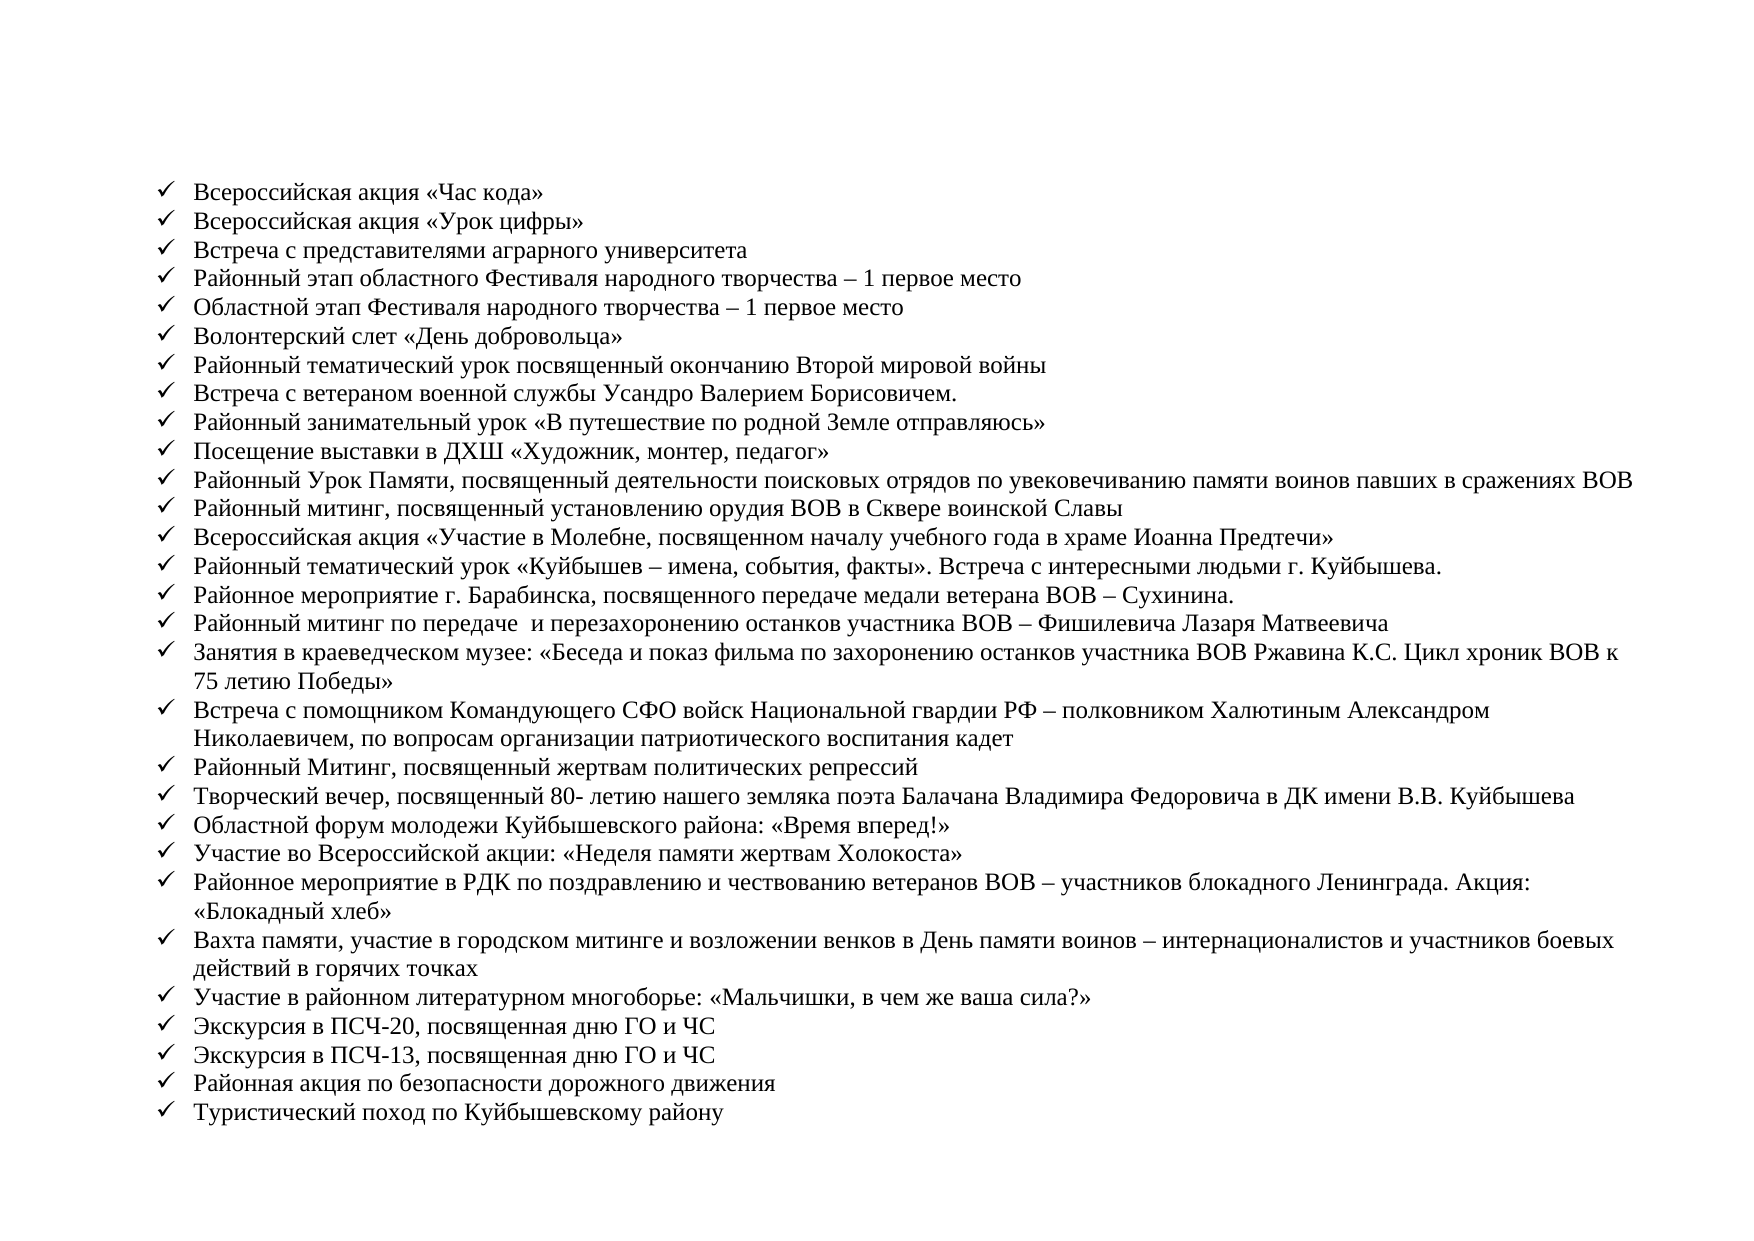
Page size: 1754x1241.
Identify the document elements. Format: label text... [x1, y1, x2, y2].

list Областной этап Фестиваля народного творчества – 1 первое место [156, 292, 1636, 321]
list Всероссийская акция «Участие в Молебне, посвященном началу учебного года в храме Иоанна Предтечи» [156, 522, 1636, 551]
list Районная акция по безопасности дорожного движения [156, 1068, 1636, 1097]
list Всероссийская акция «Урок цифры» [156, 206, 1636, 235]
list Районный митинг по передаче и перезахоронению останков участника ВОВ – Фишилевича Лазаря Матвеевича [156, 608, 1636, 637]
list Участие в районном литературном многоборье: «Мальчишки, в чем же ваша сила?» [156, 982, 1636, 1011]
list Районный этап областного Фестиваля народного творчества – 1 первое место [156, 263, 1636, 292]
list Всероссийская акция «Час кода» [156, 177, 1636, 206]
list Вахта памяти, участие в городском митинге и возложении венков в День памяти воинов – интернационалистов и участников боевых действий в горячих точках [156, 925, 1636, 982]
list Районный Митинг, посвященный жертвам политических репрессий [156, 752, 1636, 781]
list Встреча с помощником Командующего СФО войск Национальной гвардии РФ – полковником Халютиным Александром Николаевичем, по вопросам организации патриотического воспитания кадет [156, 695, 1636, 752]
list Районный Урок Памяти, посвященный деятельности поисковых отрядов по увековечиванию памяти воинов павших в сражениях ВОВ [156, 465, 1636, 493]
list Районный тематический урок посвященный окончанию Второй мировой войны [156, 350, 1636, 378]
list Районный тематический урок «Куйбышев – имена, события, факты». Встреча с интересными людьми г. Куйбышева. [156, 551, 1636, 580]
list Районное мероприятие в РДК по поздравлению и чествованию ветеранов ВОВ – участников блокадного Ленинграда. Акция: «Блокадный хлеб» [156, 867, 1636, 925]
list Районный митинг, посвященный установлению орудия ВОВ в Сквере воинской Славы [156, 493, 1636, 522]
list Областной форум молодежи Куйбышевского района: «Время вперед!» [156, 810, 1636, 838]
list Туристический поход по Куйбышевскому району [156, 1097, 1636, 1126]
list Занятия в краеведческом музее: «Беседа и показ фильма по захоронению останков участника ВОВ Ржавина К.С. Цикл хроник ВОВ к 75 летию Победы» [156, 637, 1636, 695]
list Посещение выставки в ДХШ «Художник, монтер, педагог» [156, 436, 1636, 465]
list Встреча с ветераном военной службы Усандро Валерием Борисовичем. [156, 378, 1636, 407]
list Экскурсия в ПСЧ-13, посвященная дню ГО и ЧС [156, 1040, 1636, 1068]
list Экскурсия в ПСЧ-20, посвященная дню ГО и ЧС [156, 1011, 1636, 1040]
list Районный занимательный урок «В путешествие по родной Земле отправляюсь» [156, 407, 1636, 436]
list Районное мероприятие г. Барабинска, посвященного передаче медали ветерана ВОВ – Сухинина. [156, 580, 1636, 608]
list Участие во Всероссийской акции: «Неделя памяти жертвам Холокоста» [156, 838, 1636, 867]
list Творческий вечер, посвященный 80- летию нашего земляка поэта Балачана Владимира Федоровича в ДК имени В.В. Куйбышева [156, 781, 1636, 810]
list Встреча с представителями аграрного университета [156, 235, 1636, 263]
list Волонтерский слет «День добровольца» [156, 321, 1636, 350]
